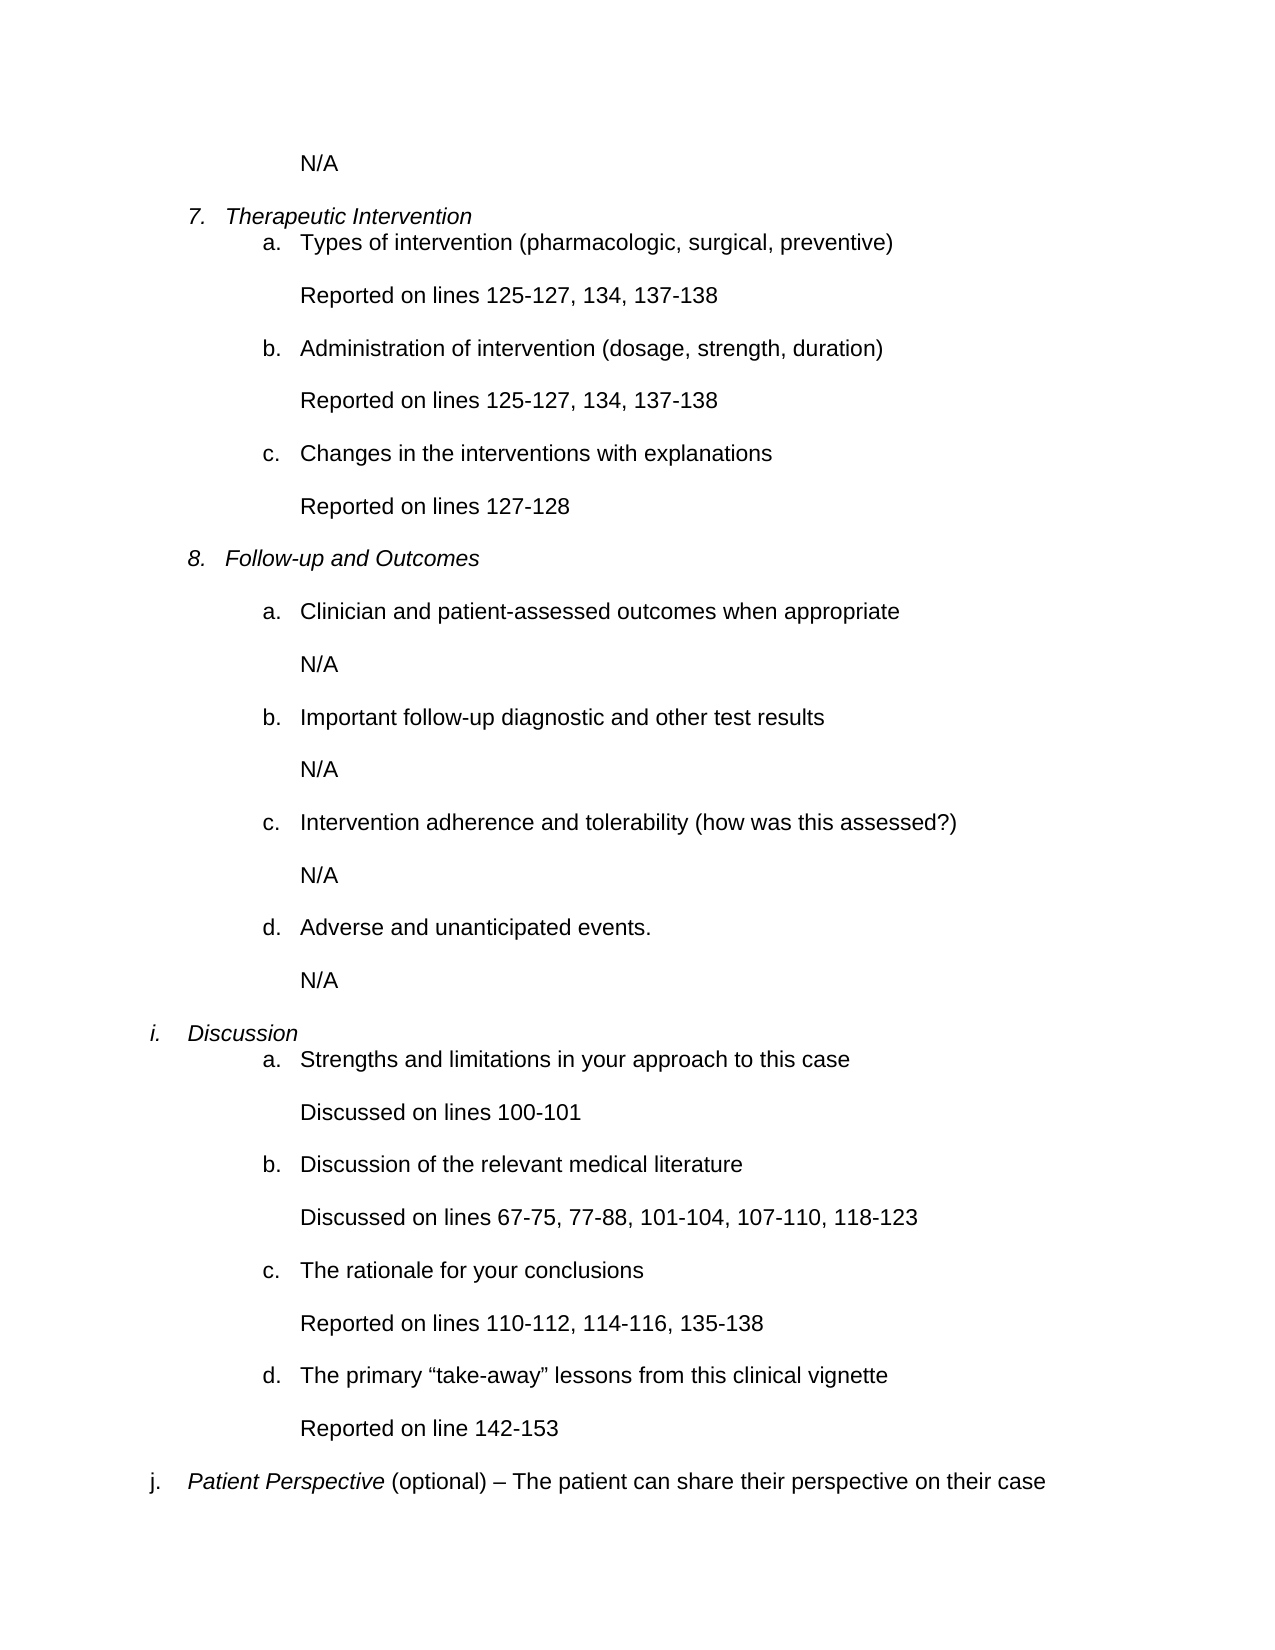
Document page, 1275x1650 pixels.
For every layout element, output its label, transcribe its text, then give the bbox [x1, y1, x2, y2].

text Discussed on lines 67-75, 77-88, 101-104, 107-110, 118-123 [300, 1204, 1125, 1231]
text Reported on lines 125-127, 134, 137-138 [300, 387, 1125, 413]
list The primary “take-away” lessons from this clinical vignette [262, 1362, 1125, 1389]
text N/A [300, 967, 1125, 993]
text Reported on lines 127-128 [300, 493, 1125, 519]
text N/A [300, 756, 1125, 782]
list Intervention adherence and tolerability (how was this assessed?) [262, 809, 1125, 835]
text N/A [300, 862, 1125, 888]
list Patient Perspective (optional) – The patient can share their perspective on their case [150, 1468, 1125, 1494]
list Follow-up and Outcomes [187, 545, 1125, 572]
text Reported on lines 125-127, 134, 137-138 [300, 282, 1125, 308]
list Adverse and unanticipated events. [262, 914, 1125, 941]
list Therapeutic Intervention [187, 203, 1125, 229]
list The rationale for your conclusions [262, 1257, 1125, 1283]
list Clinician and patient-assessed outcomes when appropriate [262, 598, 1125, 624]
text Reported on line 142-153 [300, 1415, 1125, 1441]
list Discussion of the relevant medical literature [262, 1151, 1125, 1178]
list Important follow-up diagnostic and other test results [262, 703, 1125, 730]
list Strengths and limitations in your approach to this case [262, 1046, 1125, 1072]
text N/A [300, 651, 1125, 677]
list Discussion [150, 1020, 1125, 1046]
list Changes in the interventions with explanations [262, 440, 1125, 466]
list Types of intervention (pharmacologic, surgical, preventive) [262, 229, 1125, 255]
text Discussed on lines 100-101 [300, 1099, 1125, 1125]
text N/A [300, 150, 1125, 176]
text Reported on lines 110-112, 114-116, 135-138 [300, 1309, 1125, 1336]
list Administration of intervention (dosage, strength, duration) [262, 334, 1125, 361]
